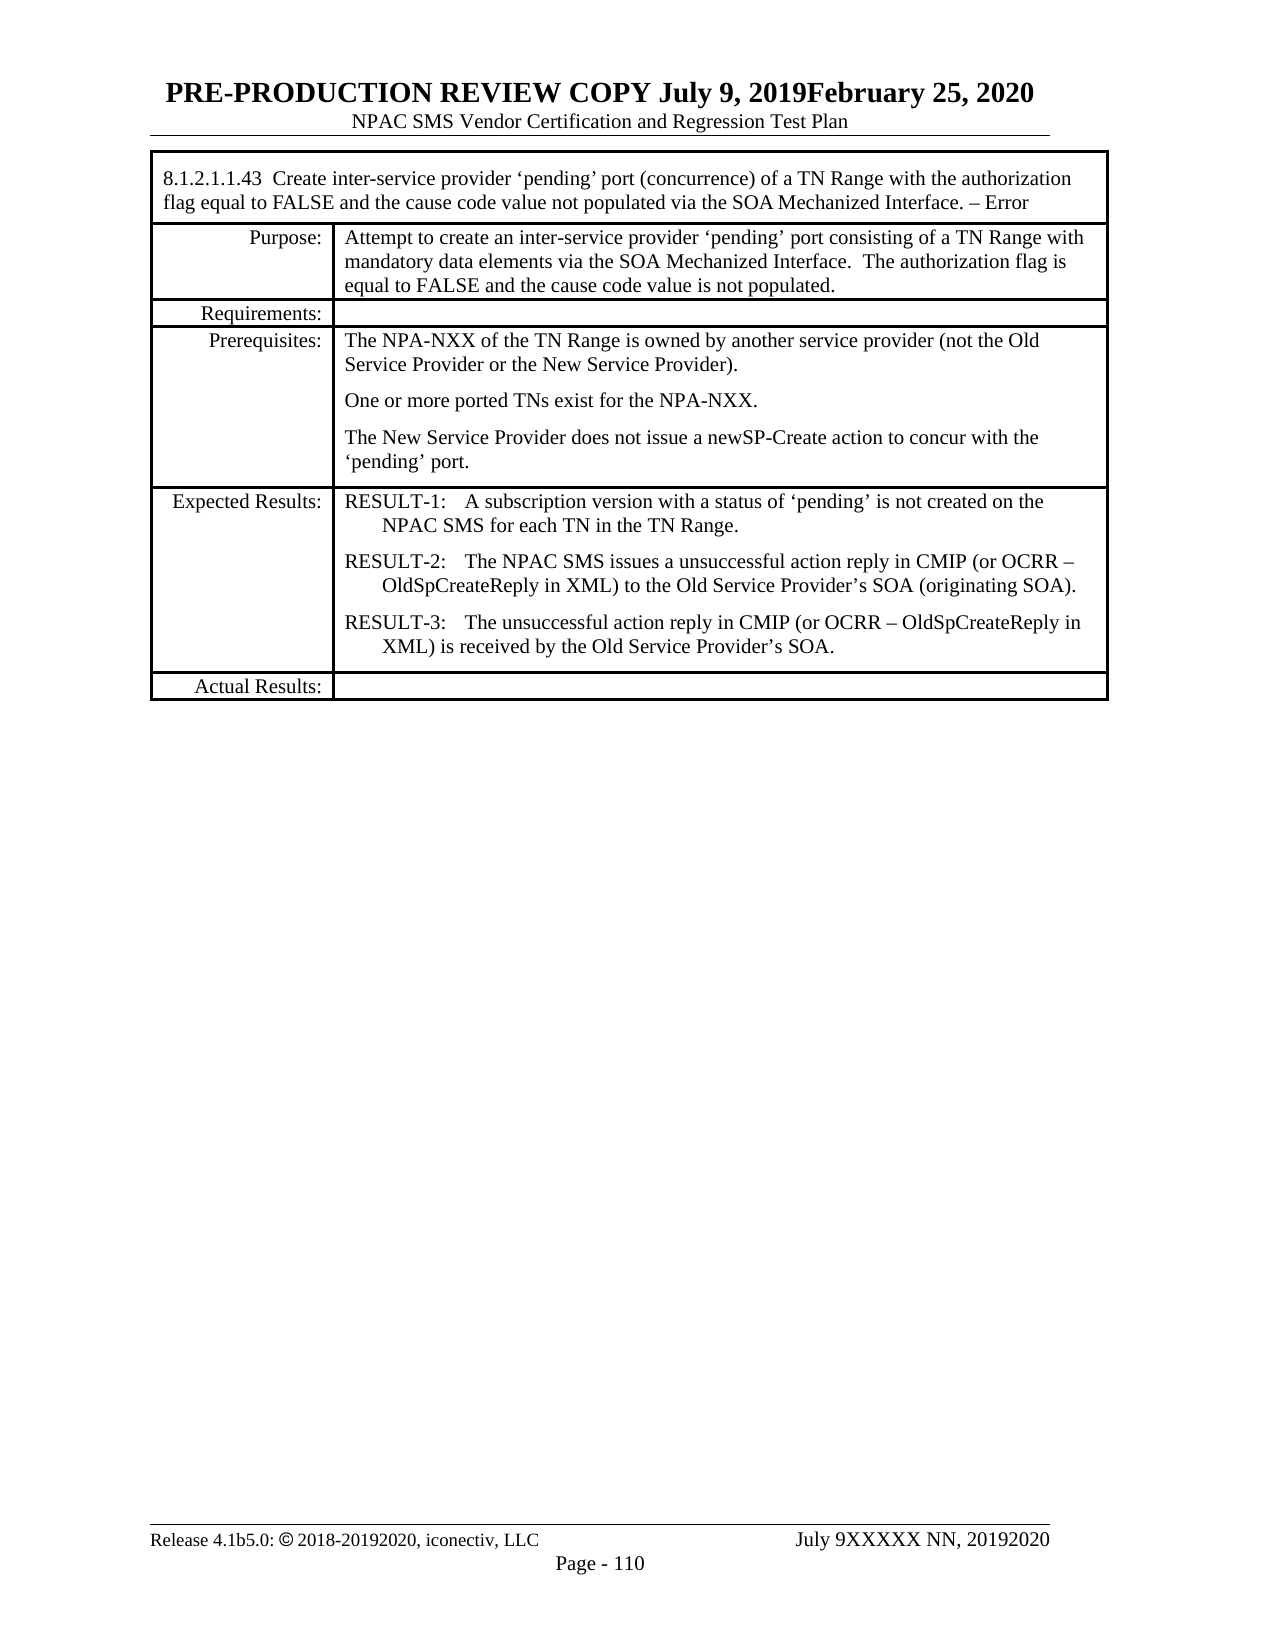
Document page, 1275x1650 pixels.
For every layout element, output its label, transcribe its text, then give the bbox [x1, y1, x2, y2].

table_cell Attempt to create an inter-service provider ‘pending’ port consisting of a TN Range with mandatory data elements via the SOA Mechanized Interface. The authorization flag is equal to FALSE and the cause code value is not populated. [335, 225, 1106, 297]
table_cell Actual Results: [153, 674, 332, 698]
table_cell Expected Results: [153, 489, 332, 671]
table_cell Requirements: [153, 301, 332, 324]
table_cell Prerequisites: [153, 328, 332, 486]
table_cell Purpose: [153, 225, 332, 297]
table_header 8.1.2.1.1.43 Create inter-service provider ‘pending’ port (concurrence) of a TN Range with the authorization flag equal to FALSE and the cause code value not populated via the SOA Mechanized Interface. – Error [153, 153, 1106, 222]
table_cell A subscription version with a status of ‘pending’ is not created on the NPAC SMS for each TN in the TN Range. The NPAC SMS issues a unsuccessful action reply in CMIP (or OCRR – OldSpCreateReply in XML) to the Old Service Provider’s SOA (originating SOA). The unsuccessful action reply in CMIP (or OCRR – OldSpCreateReply in XML) is received by the Old Service Provider’s SOA. [335, 489, 1106, 671]
table_cell The NPA-NXX of the TN Range is owned by another service provider (not the Old Service Provider or the New Service Provider). One or more ported TNs exist for the NPA-NXX. The New Service Provider does not issue a newSP-Create action to concur with the ‘pending’ port. [335, 328, 1106, 486]
table_cell [335, 674, 1106, 698]
table_cell [335, 301, 1106, 324]
